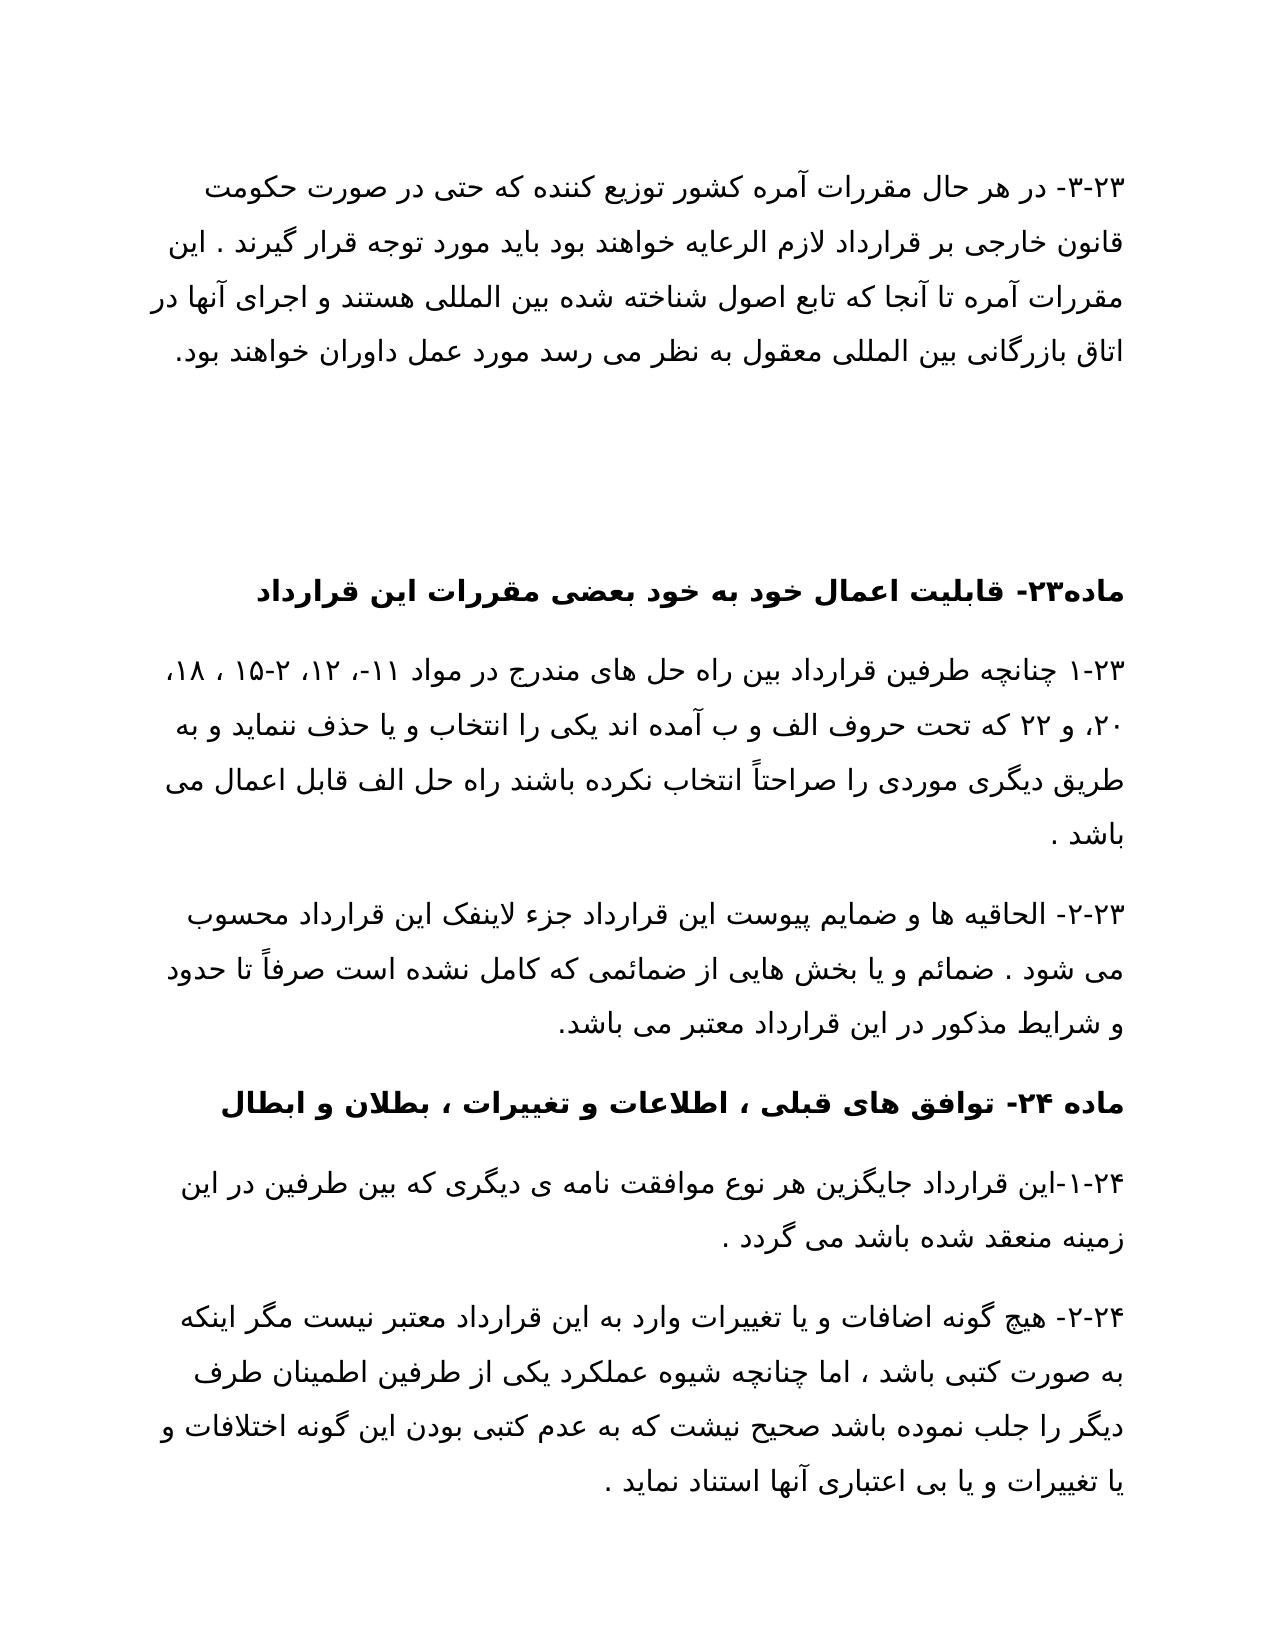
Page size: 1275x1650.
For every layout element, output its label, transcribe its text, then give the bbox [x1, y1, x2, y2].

text ۲-۲۳- الحاقیه ها و ضمایم پیوست این قرارداد جزء لاینفک این قرارداد محسوب می شود . ضمائم و یا بخش هایی از ضمائمی که کامل نشده است صرفاً تا حدود و شرایط مذکور در این قرارداد معتبر می باشد. [150, 877, 1125, 1041]
text ۱-۲۳ چنانچه طرفین قرارداد بین راه حل های مندرج در مواد ۱۱-، ۱۲، ۲-۱۵ ، ۱۸، ۲۰، و ۲۲ که تحت حروف الف و ب آمده اند یکی را انتخاب و یا حذف ننماید و به طریق دیگری موردی را صراحتاً انتخاب نکرده باشند راه حل الف قابل اعمال می باشد . [150, 633, 1125, 852]
text ۲-۲۴- هیچ گونه اضافات و یا تغییرات وارد به این قرارداد معتبر نیست مگر اینکه به صورت کتبی باشد ، اما چنانچه شیوه عملکرد یکی از طرفین اطمینان طرف دیگر را جلب نموده باشد صحیح نیشت که به عدم کتبی بودن این گونه اختلافات و یا تغییرات و یا بی اعتباری آنها استناد نماید . [150, 1280, 1125, 1498]
text ماده ۲۴- توافق های قبلی ، اطلاعات و تغییرات ، بطلان و ابطال [150, 1066, 1125, 1120]
text ۱-۲۴-این قرارداد جایگزین هر نوع موافقت نامه ی دیگری که بین طرفین در این زمینه منعقد شده باشد می گردد . [150, 1145, 1125, 1255]
text ماده۲۳- قابلیت اعمال خود به خود بعضی مقررات این قرارداد [150, 553, 1125, 608]
text ۳-۲۳- در هر حال مقررات آمره کشور توزیع کننده که حتی در صورت حکومت قانون خارجی بر قرارداد لازم الرعایه خواهند بود باید مورد توجه قرار گیرند . این مقررات آمره تا آنجا که تابع اصول شناخته شده بین المللی هستند و اجرای آنها در اتاق بازرگانی بین المللی معقول به نظر می رسد مورد عمل داوران خواهند بود. [150, 150, 1125, 369]
